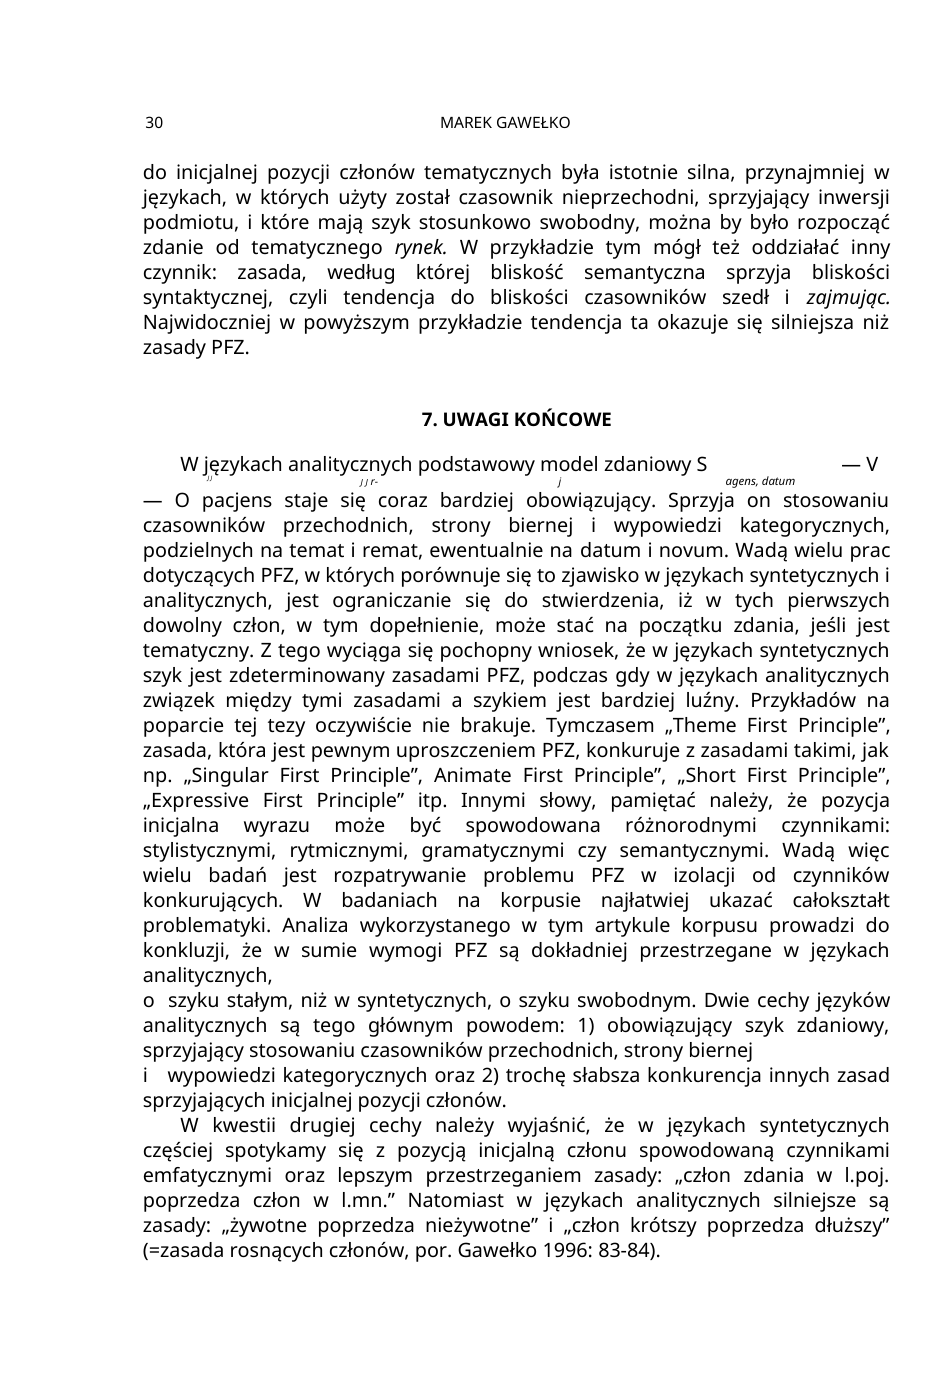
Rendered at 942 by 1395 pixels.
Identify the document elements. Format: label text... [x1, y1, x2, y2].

text MAREK GAWEŁKO [440, 116, 571, 132]
text i wypowiedzi kategorycznych oraz 2) trochę słabsza konkurencja innych zasad sprzyjających inicjalnej pozycji członów. [143, 1062, 891, 1112]
text W kwestii drugiej cechy należy wyjaśnić, że w językach syntetycznych częściej spotykamy się z pozycją inicjalną członu spowodowaną czynnikami emfatycznymi oraz lepszym przestrzeganiem zasady: „człon zdania w l.poj. poprzedza człon w l.mn.” Natomiast w językach analitycznych silniejsze są zasady: „żywotne poprzedza nieżywotne” i „człon krótszy poprzedza dłuższy” (=zasada rosnących członów, por. Gawełko 1996: 83-84). [143, 1112, 891, 1262]
text 30 [145, 116, 163, 131]
text — O pacjens staje się coraz bardziej obowiązujący. Sprzyja on stosowaniu czasowników przechodnich, strony biernej i wypowiedzi kategorycznych, podzielnych na temat i remat, ewentualnie na datum i novum. Wadą wielu prac dotyczących PFZ, w których porównuje się to zjawisko w językach syntetycznych i analitycznych, jest ograniczanie się do stwierdzenia, iż w tych pierwszych dowolny człon, w tym dopełnienie, może stać na początku zdania, jeśli jest tematyczny. Z tego wyciąga się pochopny wniosek, że w językach syntetycznych szyk jest zdeterminowany zasadami PFZ, podczas gdy w językach analitycznych związek między tymi zasadami a szykiem jest bardziej luźny. Przykładów na poparcie tej tezy oczywiście nie brakuje. Tymczasem „Theme First Principle”, zasada, która jest pewnym uproszczeniem PFZ, konkuruje z zasadami takimi, jak np. „Singular First Principle”, Animate First Principle”, „Short First Principle”, „Expressive First Principle” itp. Innymi słowy, pamiętać należy, że pozycja inicjalna wyrazu może być spowodowana różnorodnymi czynnikami: stylistycznymi, rytmicznymi, gramatycznymi czy semantycznymi. Wadą więc wielu badań jest rozpatrywanie problemu PFZ w izolacji od czynników konkurujących. W badaniach na korpusie najłatwiej ukazać całokształt problematyki. Analiza wykorzystanego w tym artykule korpusu prowadzi do konkluzji, że w sumie wymogi PFZ są dokładniej przestrzegane w językach analitycznych, [143, 487, 891, 987]
text 7. UWAGI KOŃCOWE [143, 411, 891, 430]
text o szyku stałym, niż w syntetycznych, o szyku swobodnym. Dwie cechy języków analitycznych są tego głównym powodem: 1) obowiązujący szyk zdaniowy, sprzyjający stosowaniu czasowników przechodnich, strony biernej [143, 987, 891, 1062]
text W językach analitycznych podstawowy model zdaniowy S — V [143, 456, 891, 476]
text do inicjalnej pozycji członów tematycznych była istotnie silna, przynajmniej w językach, w których użyty został czasownik nieprzechodni, sprzyjający inwersji podmiotu, i które mają szyk stosunkowo swobodny, można by było rozpocząć zdanie od tematycznego rynek. W przykładzie tym mógł też oddziałać inny czynnik: zasada, według której bliskość semantyczna sprzyja bliskości syntaktycznej, czyli tendencja do bliskości czasowników szedł i zajmując. Najwidoczniej w powyższym przykładzie tendencja ta okazuje się silniejsza niż zasady PFZ. [143, 159, 891, 359]
